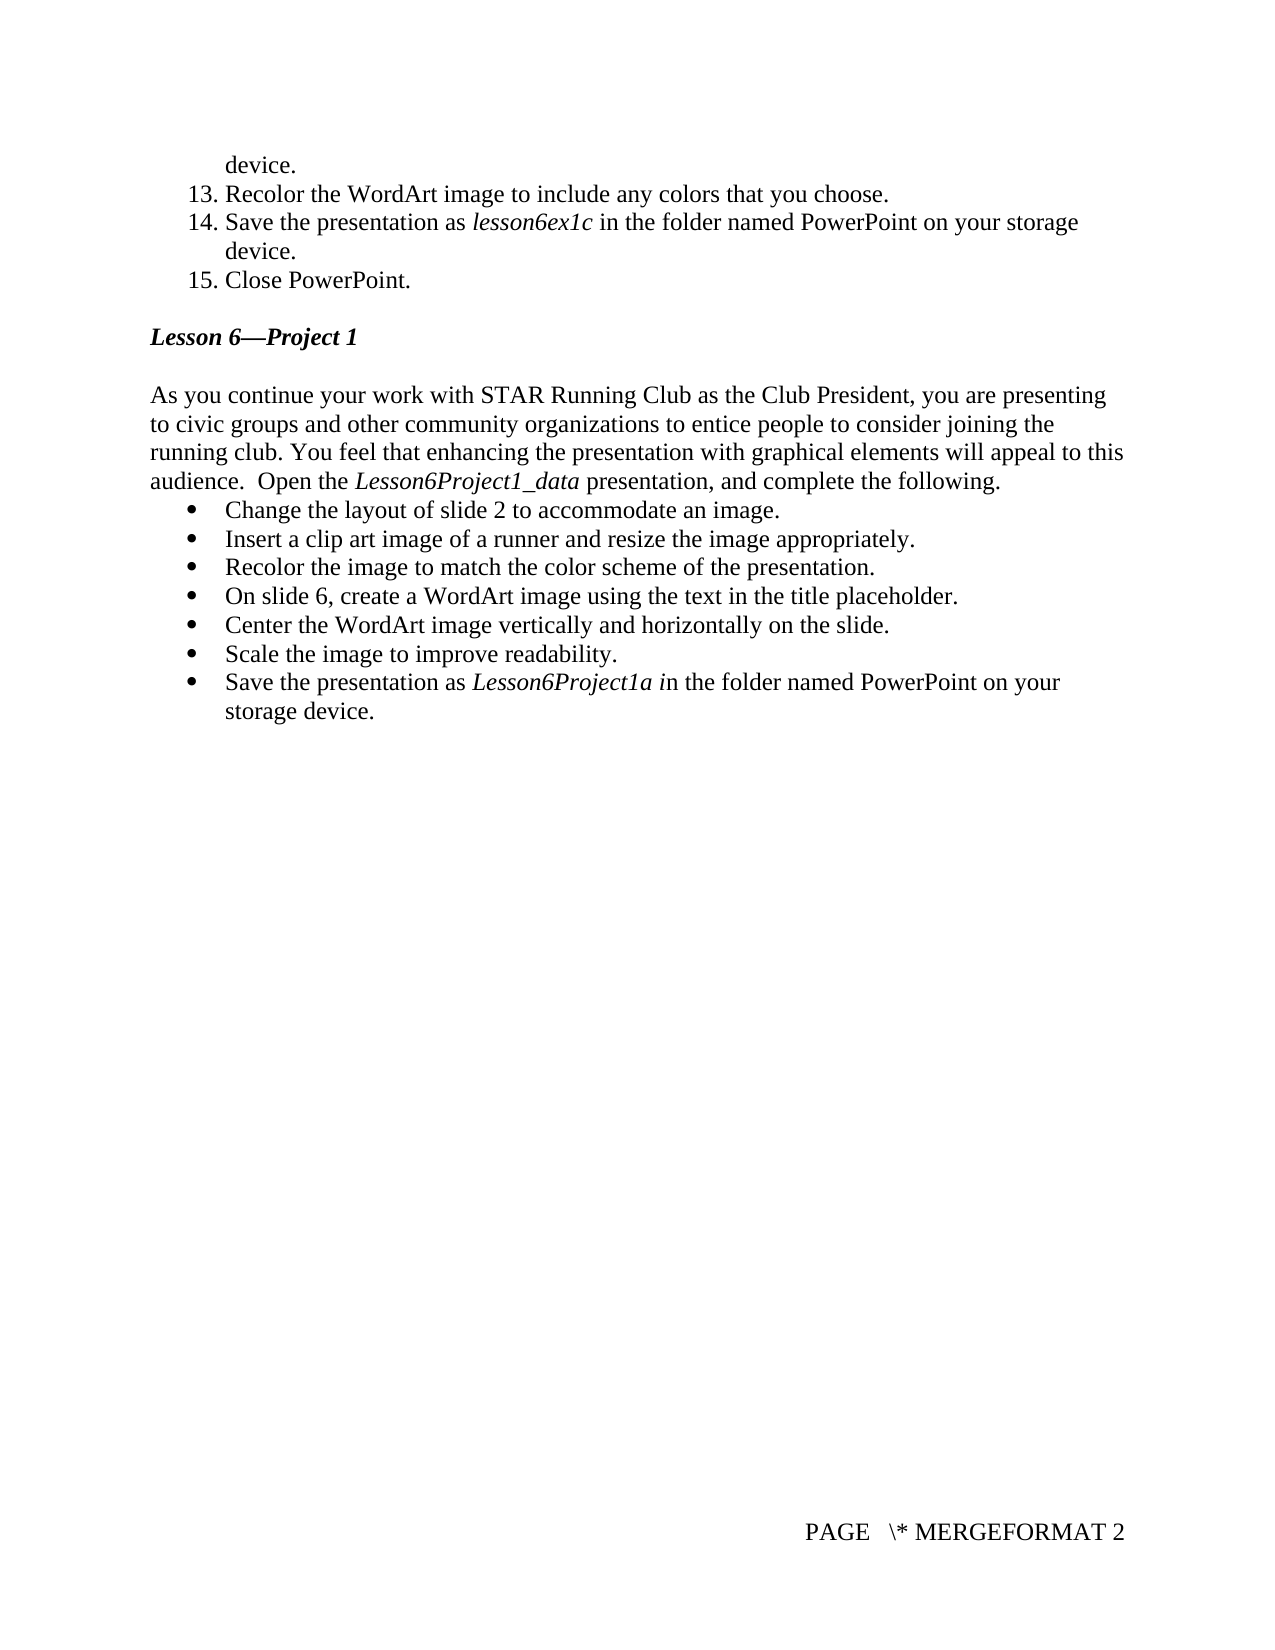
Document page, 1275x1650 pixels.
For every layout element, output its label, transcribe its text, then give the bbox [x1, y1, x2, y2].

list On slide 6, create a WordArt image using the text in the title placeholder. [187, 581, 1125, 610]
list Save the presentation as Lesson6Project1a in the folder named PowerPoint on your storage device. [187, 667, 1125, 725]
text As you continue your work with STAR Running Club as the Club President, you are presenting to civic groups and other community organizations to entice people to consider joining the running club. You feel that enhancing the presentation with graphical elements will appeal to this audience. Open the Lesson6Project1_data presentation, and complete the following. [150, 380, 1125, 495]
list Save the presentation as lesson6ex1c in the folder named PowerPoint on your storage device. [187, 207, 1125, 265]
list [187, 150, 1125, 179]
list Insert a clip art image of a runner and resize the image appropriately. [187, 524, 1125, 552]
text Lesson 6—Project 1 [150, 322, 1125, 351]
list Recolor the image to match the color scheme of the presentation. [187, 552, 1125, 581]
list Recolor the WordArt image to include any colors that you choose. [187, 179, 1125, 207]
list Close PowerPoint. [187, 265, 1125, 294]
list Scale the image to improve readability. [187, 639, 1125, 667]
list Change the layout of slide 2 to accommodate an image. [187, 495, 1125, 524]
list Center the WordArt image vertically and horizontally on the slide. [187, 610, 1125, 639]
